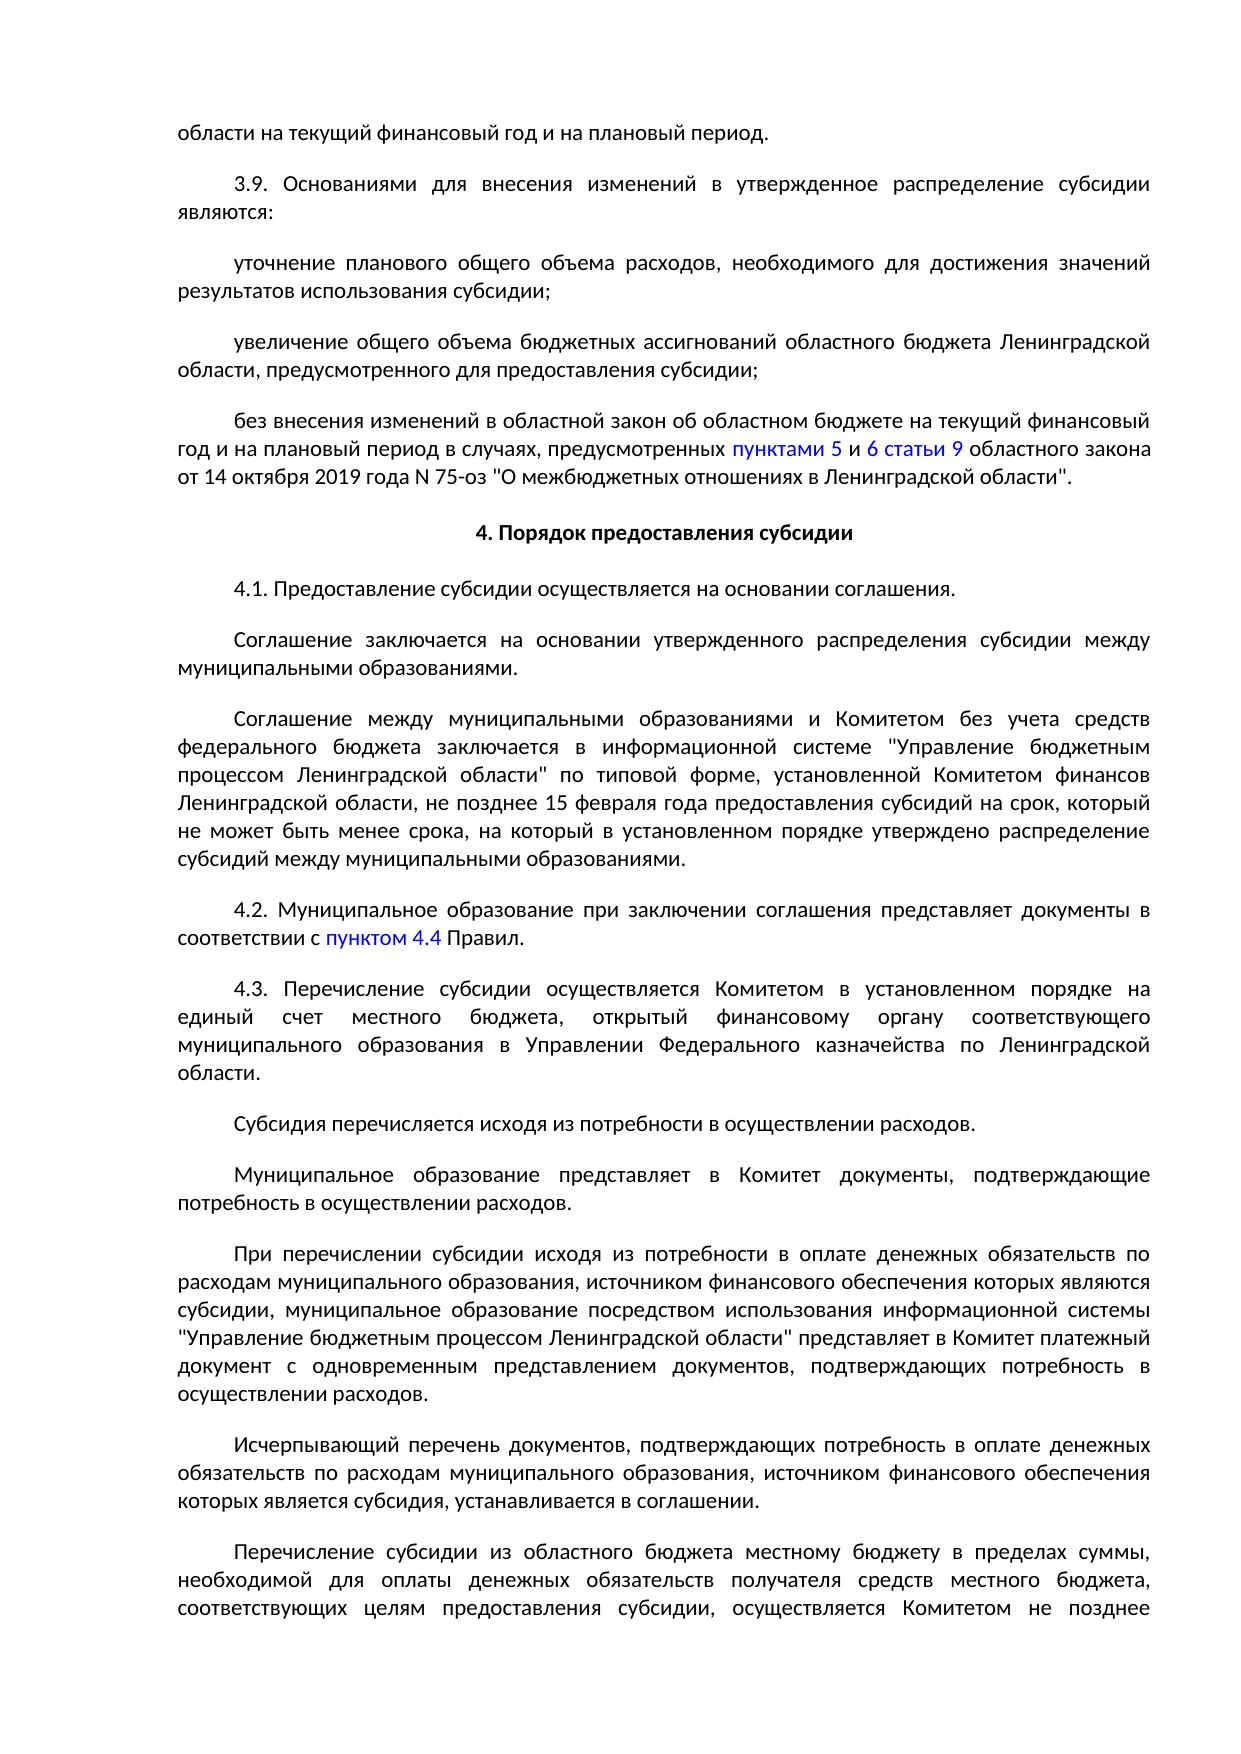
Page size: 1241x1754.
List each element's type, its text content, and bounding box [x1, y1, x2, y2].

text без внесения изменений в областной закон об областном бюджете на текущий финансовый год и на плановый период в случаях, предусмотренных пунктами 5 и 6 статьи 9 областного закона от 14 октября 2019 года N 75-оз "О межбюджетных отношениях в Ленинградской области". [177, 406, 1152, 490]
text 3.9. Основаниями для внесения изменений в утвержденное распределение субсидии являются: [177, 169, 1152, 225]
title 4. Порядок предоставления субсидии [177, 518, 1152, 546]
text Исчерпывающий перечень документов, подтверждающих потребность в оплате денежных обязательств по расходам муниципального образования, источником финансового обеспечения которых является субсидия, устанавливается в соглашении. [177, 1430, 1152, 1514]
text 4.3. Перечисление субсидии осуществляется Комитетом в установленном порядке на единый счет местного бюджета, открытый финансовому органу соответствующего муниципального образования в Управлении Федерального казначейства по Ленинградской области. [177, 974, 1152, 1086]
text Субсидия перечисляется исходя из потребности в осуществлении расходов. [177, 1109, 1152, 1137]
text Муниципальное образование представляет в Комитет документы, подтверждающие потребность в осуществлении расходов. [177, 1160, 1152, 1216]
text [177, 118, 1152, 146]
text Соглашение заключается на основании утвержденного распределения субсидии между муниципальными образованиями. [177, 625, 1152, 681]
text 4.1. Предоставление субсидии осуществляется на основании соглашения. [177, 574, 1152, 602]
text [177, 1537, 1152, 1621]
text Соглашение между муниципальными образованиями и Комитетом без учета средств федерального бюджета заключается в информационной системе "Управление бюджетным процессом Ленинградской области" по типовой форме, установленной Комитетом финансов Ленинградской области, не позднее 15 февраля года предоставления субсидий на срок, который не может быть менее срока, на который в установленном порядке утверждено распределение субсидий между муниципальными образованиями. [177, 704, 1152, 872]
text 4.2. Муниципальное образование при заключении соглашения представляет документы в соответствии с пунктом 4.4 Правил. [177, 895, 1152, 951]
text увеличение общего объема бюджетных ассигнований областного бюджета Ленинградской области, предусмотренного для предоставления субсидии; [177, 327, 1152, 383]
text уточнение планового общего объема расходов, необходимого для достижения значений результатов использования субсидии; [177, 248, 1152, 304]
text При перечислении субсидии исходя из потребности в оплате денежных обязательств по расходам муниципального образования, источником финансового обеспечения которых являются субсидии, муниципальное образование посредством использования информационной системы "Управление бюджетным процессом Ленинградской области" представляет в Комитет платежный документ с одновременным представлением документов, подтверждающих потребность в осуществлении расходов. [177, 1239, 1152, 1407]
